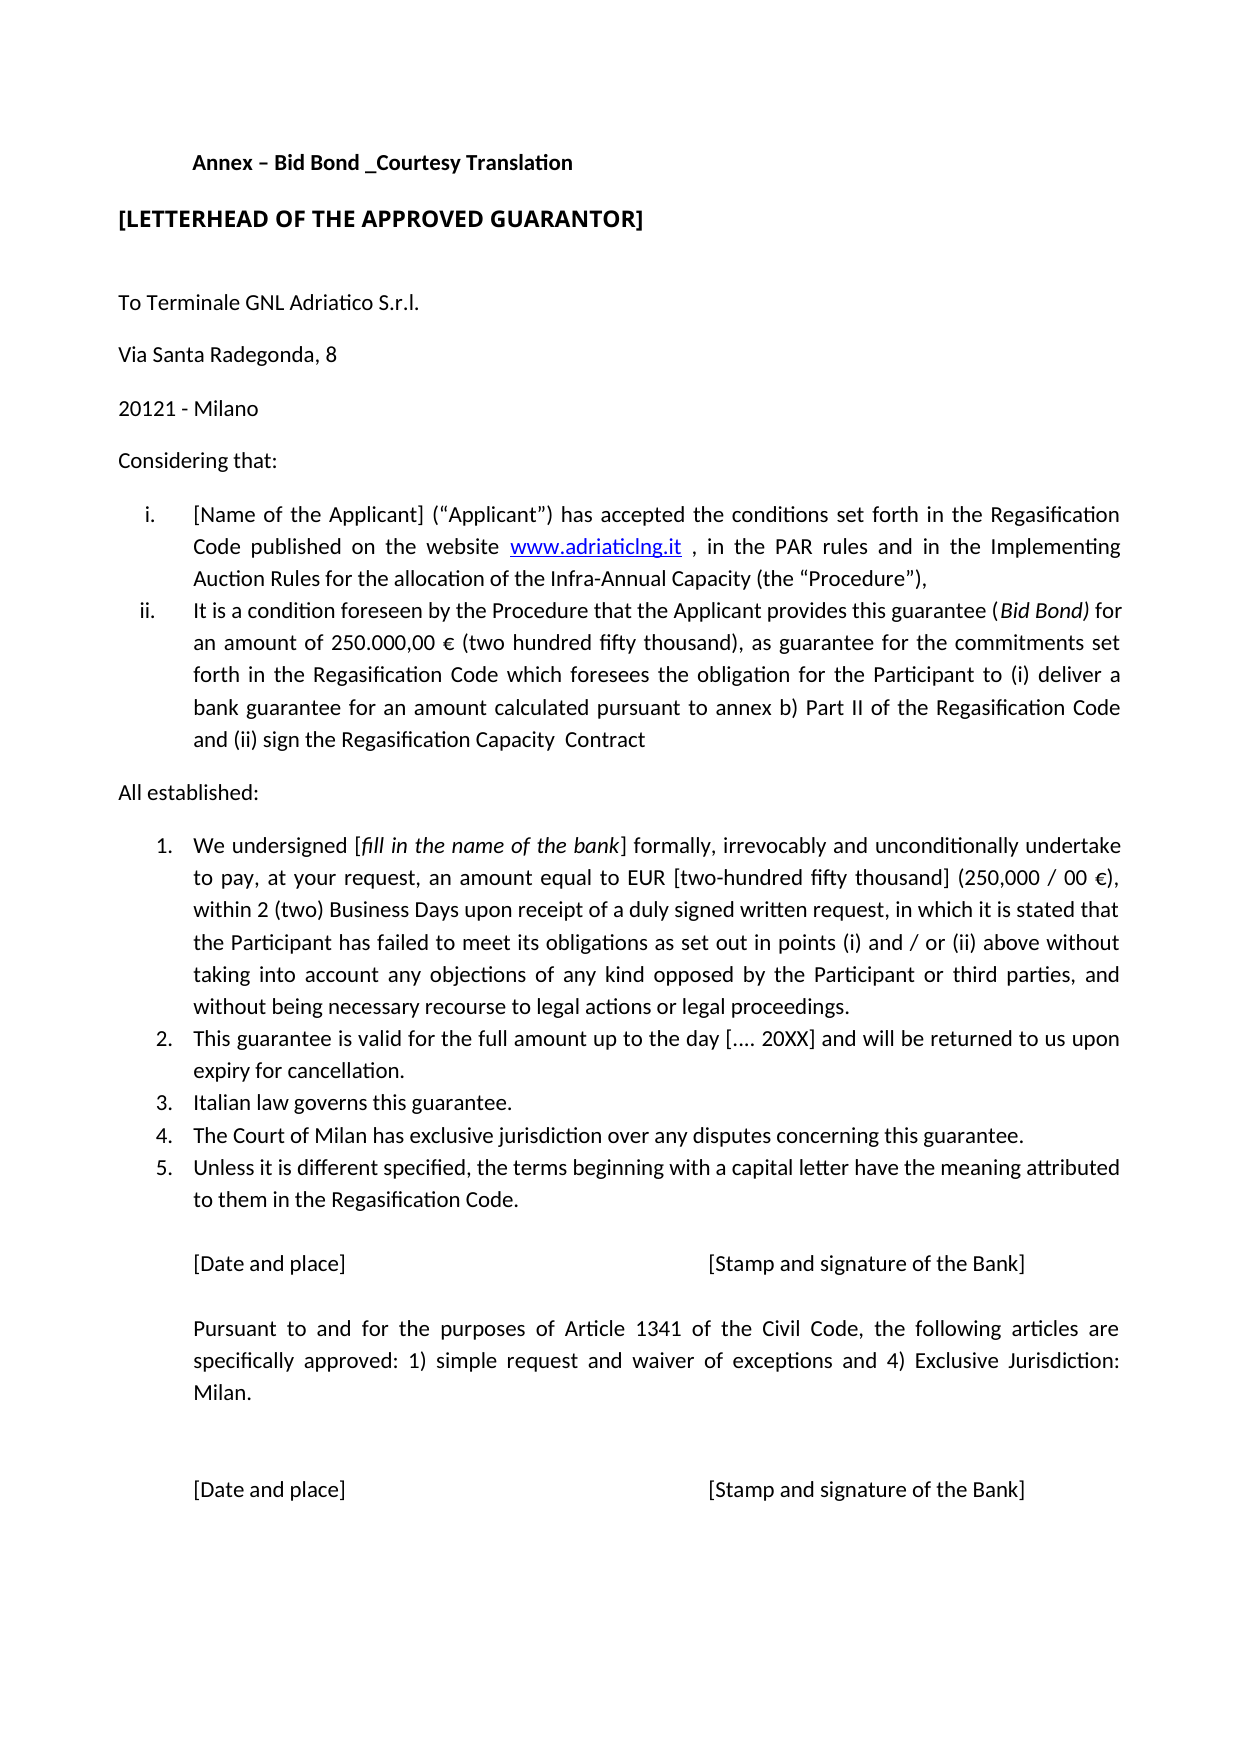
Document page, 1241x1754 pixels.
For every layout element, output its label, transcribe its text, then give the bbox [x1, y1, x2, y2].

text To Terminale GNL Adriatico S.r.l. [118, 288, 1122, 316]
list Unless it is different specified, the terms beginning with a capital letter have the meaning attributed to them in the Regasification Code. [156, 1153, 1122, 1213]
text All established: [118, 778, 1122, 806]
list The Court of Milan has exclusive jurisdiction over any disputes concerning this guarantee. [156, 1121, 1122, 1149]
list Italian law governs this guarantee. [156, 1088, 1122, 1117]
text Considering that: [118, 447, 1122, 475]
text Annex – Bid Bond _Courtesy Translation [192, 148, 1122, 176]
list We undersigned [fill in the name of the bank] formally, irrevocably and unconditionally undertake to pay, at your request, an amount equal to EUR [two-hundred fifty thousand] (250,000 / 00 €), within 2 (two) Business Days upon receipt of a duly signed written request, in which it is stated that the Participant has failed to meet its obligations as set out in points (i) and / or (ii) above without taking into account any objections of any kind opposed by the Participant or third parties, and without being necessary recourse to legal actions or legal proceedings. [156, 831, 1122, 1020]
list [Date and place] [Stamp and signature of the Bank] [193, 1475, 1122, 1503]
text Via Santa Radegonda, 8 [118, 341, 1122, 369]
list [Date and place] [Stamp and signature of the Bank] [193, 1249, 1122, 1277]
list Pursuant to and for the purposes of Article 1341 of the Civil Code, the following articles are specifically approved: 1) simple request and waiver of exceptions and 4) Exclusive Jurisdiction: Milan. [193, 1314, 1122, 1406]
list It is a condition foreseen by the Procedure that the Applicant provides this guarantee (Bid Bond) for an amount of 250.000,00 € (two hundred fifty thousand), as guarantee for the commitments set forth in the Regasification Code which foresees the obligation for the Participant to (i) deliver a bank guarantee for an amount calculated pursuant to annex b) Part II of the Regasification Code and (ii) sign the Regasification Capacity Contract [156, 596, 1122, 753]
list This guarantee is valid for the full amount up to the day [.... 20XX] and will be returned to us upon expiry for cancellation. [156, 1024, 1122, 1084]
text [LETTERHEAD OF THE APPROVED GUARANTOR] [118, 203, 1122, 234]
list [Name of the Applicant] (“Applicant”) has accepted the conditions set forth in the Regasification Code published on the website www.adriaticlng.it , in the PAR rules and in the Implementing Auction Rules for the allocation of the Infra-Annual Capacity (the “Procedure”), [156, 500, 1122, 592]
text 20121 - Milano [118, 394, 1122, 422]
